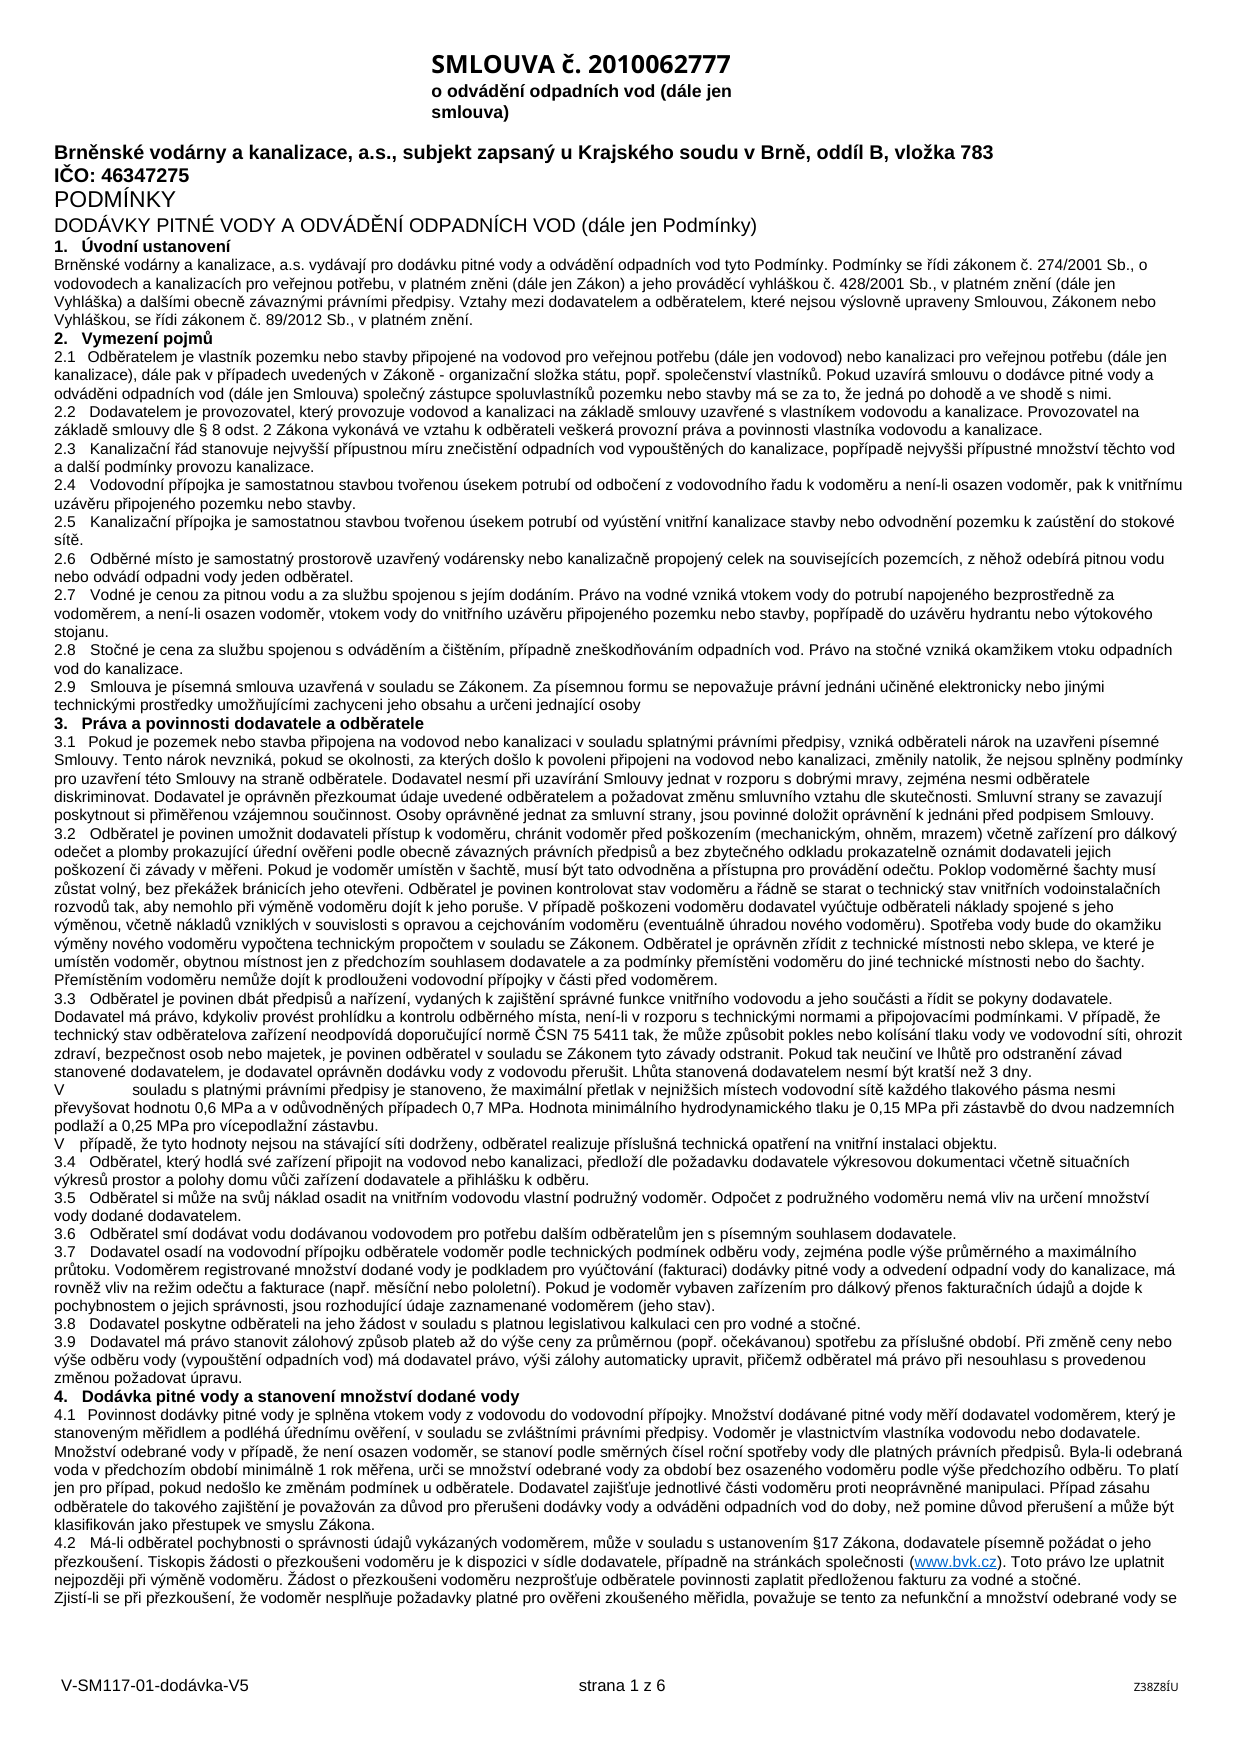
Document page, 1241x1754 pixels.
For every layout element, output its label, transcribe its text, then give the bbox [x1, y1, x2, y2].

list Odběratel je povinen dbát předpisů a nařízení, vydaných k zajištění správné funkce vnitřního vodovodu a jeho součásti a řídit se pokyny dodavatele. Dodavatel má právo, kdykoliv provést prohlídku a kontrolu odběrného místa, není-li v rozporu s technickými normami a připojovacími podmínkami. V případě, že technický stav odběratelova zařízení neodpovídá doporučující normě ČSN 75 5411 tak, že může způsobit pokles nebo kolísání tlaku vody ve vodovodní síti, ohrozit zdraví, bezpečnost osob nebo majetek, je povinen odběratel v souladu se Zákonem tyto závady odstranit. Pokud tak neučiní ve lhůtě pro odstranění závad stanovené dodavatelem, je dodavatel oprávněn dodávku vody z vodovodu přerušit. Lhůta stanovená dodavatelem nesmí být kratší než 3 dny. [54, 989, 1187, 1081]
list Kanalizační přípojka je samostatnou stavbou tvořenou úsekem potrubí od vyústění vnitřní kanalizace stavby nebo odvodnění pozemku k zaústění do stokové sítě. [54, 513, 1187, 549]
text DODÁVKY PITNÉ VODY A ODVÁDĚNÍ ODPADNÍCH VOD (dále jen Podmínky) [54, 212, 1187, 238]
list Dodavatel poskytne odběrateli na jeho žádost v souladu s platnou legislativou kalkulaci cen pro vodné a stočné. [54, 1315, 1187, 1333]
list Smlouva je písemná smlouva uzavřená v souladu se Zákonem. Za písemnou formu se nepovažuje právní jednáni učiněné elektronicky nebo jinými technickými prostředky umožňujícími zachyceni jeho obsahu a určeni jednající osoby [54, 678, 1187, 714]
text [54, 1589, 1187, 1607]
list Dodavatel osadí na vodovodní přípojku odběratele vodoměr podle technických podmínek odběru vody, zejména podle výše průměrného a maximálního průtoku. Vodoměrem registrované množství dodané vody je podkladem pro vyúčtování (fakturaci) dodávky pitné vody a odvedení odpadní vody do kanalizace, má rovněž vliv na režim odečtu a fakturace (např. měsíční nebo pololetní). Pokud je vodoměr vybaven zařízením pro dálkový přenos fakturačních údajů a dojde k pochybnostem o jejich správnosti, jsou rozhodující údaje zaznamenané vodoměrem (jeho stav). [54, 1243, 1187, 1315]
list Kanalizační řád stanovuje nejvyšší přípustnou míru znečistění odpadních vod vypouštěných do kanalizace, popřípadě nejvyšši přípustné množství těchto vod a další podmínky provozu kanalizace. [54, 439, 1187, 476]
list Dodavatelem je provozovatel, který provozuje vodovod a kanalizaci na základě smlouvy uzavřené s vlastníkem vodovodu a kanalizace. Provozovatel na základě smlouvy dle § 8 odst. 2 Zákona vykonává ve vztahu k odběrateli veškerá provozní práva a povinnosti vlastníka vodovodu a kanalizace. [54, 403, 1187, 439]
list Odběratel si může na svůj náklad osadit na vnitřním vodovodu vlastní podružný vodoměr. Odpočet z podružného vodoměru nemá vliv na určení množství vody dodané dodavatelem. [54, 1189, 1187, 1225]
list Vymezení pojmů [54, 329, 1187, 348]
list Odběratel je povinen umožnit dodavateli přístup k vodoměru, chránit vodoměr před poškozením (mechanickým, ohněm, mrazem) včetně zařízení pro dálkový odečet a plomby prokazující úřední ověřeni podle obecně závazných právních předpisů a bez zbytečného odkladu prokazatelně oznámit dodavateli jejich poškození či závady v měřeni. Pokud je vodoměr umístěn v šachtě, musí být tato odvodněna a přístupna pro provádění odečtu. Poklop vodoměrné šachty musí zůstat volný, bez překážek bránicích jeho otevřeni. Odběratel je povinen kontrolovat stav vodoměru a řádně se starat o technický stav vnitřních vodoinstalačních rozvodů tak, aby nemohlo při výměně vodoměru dojít k jeho poruše. V případě poškozeni vodoměru dodavatel vyúčtuje odběrateli náklady spojené s jeho výměnou, včetně nákladů vzniklých v souvislosti s opravou a cejchováním vodoměru (eventuálně úhradou nového vodoměru). Spotřeba vody bude do okamžiku výměny nového vodoměru vypočtena technickým propočtem v souladu se Zákonem. Odběratel je oprávněn zřídit z technické místnosti nebo sklepa, ve které je umístěn vodoměr, obytnou místnost jen z předchozím souhlasem dodavatele a za podmínky přemístěni vodoměru do jiné technické místnosti nebo do šachty. Přemístěním vodoměru nemůže dojít k prodlouženi vodovodní přípojky v části před vodoměrem. [54, 824, 1187, 989]
list Odběrné místo je samostatný prostorově uzavřený vodárensky nebo kanalizačně propojený celek na souvisejících pozemcích, z něhož odebírá pitnou vodu nebo odvádí odpadni vody jeden odběratel. [54, 549, 1187, 586]
list Úvodní ustanovení [54, 238, 1187, 256]
list případě, že tyto hodnoty nejsou na stávající síti dodrženy, odběratel realizuje příslušná technická opatření na vnitřní instalaci objektu. [54, 1135, 1187, 1153]
list Pokud je pozemek nebo stavba připojena na vodovod nebo kanalizaci v souladu splatnými právními předpisy, vzniká odběrateli nárok na uzavřeni písemné Smlouvy. Tento nárok nevzniká, pokud se okolnosti, za kterých došlo k povoleni připojeni na vodovod nebo kanalizaci, změnily natolik, že nejsou splněny podmínky pro uzavření této Smlouvy na straně odběratele. Dodavatel nesmí při uzavírání Smlouvy jednat v rozporu s dobrými mravy, zejména nesmi odběratele diskriminovat. Dodavatel je oprávněn přezkoumat údaje uvedené odběratelem a požadovat změnu smluvního vztahu dle skutečnosti. Smluvní strany se zavazují poskytnout si přiměřenou vzájemnou součinnost. Osoby oprávněné jednat za smluvní strany, jsou povinné doložit oprávnění k jednáni před podpisem Smlouvy. [54, 733, 1187, 824]
list Stočné je cena za službu spojenou s odváděním a čištěním, případně zneškodňováním odpadních vod. Právo na stočné vzniká okamžikem vtoku odpadních vod do kanalizace. [54, 641, 1187, 678]
list Vodovodní přípojka je samostatnou stavbou tvořenou úsekem potrubí od odbočení z vodovodního řadu k vodoměru a není-li osazen vodoměr, pak k vnitřnímu uzávěru připojeného pozemku nebo stavby. [54, 476, 1187, 513]
text Brněnské vodárny a kanalizace, a.s. vydávají pro dodávku pitné vody a odvádění odpadních vod tyto Podmínky. Podmínky se řídi zákonem č. 274/2001 Sb., o vodovodech a kanalizacích pro veřejnou potřebu, v platném zněni (dále jen Zákon) a jeho prováděcí vyhláškou č. 428/2001 Sb., v platném znění (dále jen Vyhláška) a dalšími obecně závaznými právními předpisy. Vztahy mezi dodavatelem a odběratelem, které nejsou výslovně upraveny Smlouvou, Zákonem nebo Vyhláškou, se řídi zákonem č. 89/2012 Sb., v platném znění. [54, 256, 1187, 329]
list Dodávka pitné vody a stanovení množství dodané vody [54, 1387, 1187, 1406]
list Má-li odběratel pochybnosti o správnosti údajů vykázaných vodoměrem, může v souladu s ustanovením §17 Zákona, dodavatele písemně požádat o jeho přezkoušení. Tiskopis žádosti o přezkoušeni vodoměru je k dispozici v sídle dodavatele, případně na stránkách společnosti (www.bvk.cz). Toto právo lze uplatnit nejpozději při výměně vodoměru. Žádost o přezkoušeni vodoměru nezprošťuje odběratele povinnosti zaplatit předloženou fakturu za vodné a stočné. [54, 1534, 1187, 1589]
list Práva a povinnosti dodavatele a odběratele [54, 714, 1187, 733]
list Povinnost dodávky pitné vody je splněna vtokem vody z vodovodu do vodovodní přípojky. Množství dodávané pitné vody měří dodavatel vodoměrem, který je stanoveným měřidlem a podléhá úřednímu ověření, v souladu se zvláštními právními předpisy. Vodoměr je vlastnictvím vlastníka vodovodu nebo dodavatele. Množství odebrané vody v případě, že není osazen vodoměr, se stanoví podle směrných čísel roční spotřeby vody dle platných právních předpisů. Byla-li odebraná voda v předchozím období minimálně 1 rok měřena, urči se množství odebrané vody za období bez osazeného vodoměru podle výše předchozího odběru. To platí jen pro případ, pokud nedošlo ke změnám podmínek u odběratele. Dodavatel zajišťuje jednotlivé části vodoměru proti neoprávněné manipulaci. Případ zásahu odběratele do takového zajištění je považován za důvod pro přerušeni dodávky vody a odváděni odpadních vod do doby, než pomine důvod přerušení a může být klasifikován jako přestupek ve smyslu Zákona. [54, 1406, 1187, 1534]
list Dodavatel má právo stanovit zálohový způsob plateb až do výše ceny za průměrnou (popř. očekávanou) spotřebu za příslušné období. Při změně ceny nebo výše odběru vody (vypouštění odpadních vod) má dodavatel právo, výši zálohy automaticky upravit, přičemž odběratel má právo při nesouhlasu s provedenou změnou požadovat úpravu. [54, 1333, 1187, 1387]
text IČO: 46347275 [54, 164, 1187, 187]
list Odběratelem je vlastník pozemku nebo stavby připojené na vodovod pro veřejnou potřebu (dále jen vodovod) nebo kanalizaci pro veřejnou potřebu (dále jen kanalizace), dále pak v případech uvedených v Zákoně - organizační složka státu, popř. společenství vlastníků. Pokud uzavírá smlouvu o dodávce pitné vody a odváděni odpadních vod (dále jen Smlouva) společný zástupce spoluvlastníků pozemku nebo stavby má se za to, že jedná po dohodě a ve shodě s nimi. [54, 348, 1187, 403]
list Vodné je cenou za pitnou vodu a za službu spojenou s jejím dodáním. Právo na vodné vzniká vtokem vody do potrubí napojeného bezprostředně za vodoměrem, a není-li osazen vodoměr, vtokem vody do vnitřního uzávěru připojeného pozemku nebo stavby, popřípadě do uzávěru hydrantu nebo výtokového stojanu. [54, 586, 1187, 641]
list Odběratel, který hodlá své zařízení připojit na vodovod nebo kanalizaci, předloží dle požadavku dodavatele výkresovou dokumentaci včetně situačních výkresů prostor a polohy domu vůči zařízení dodavatele a přihlášku k odběru. [54, 1153, 1187, 1189]
text Brněnské vodárny a kanalizace, a.s., subjekt zapsaný u Krajského soudu v Brně, oddíl B, vložka 783 [54, 141, 1187, 164]
list souladu s platnými právními předpisy je stanoveno, že maximální přetlak v nejnižšich místech vodovodní sítě každého tlakového pásma nesmi převyšovat hodnotu 0,6 MPa a v odůvodněných případech 0,7 MPa. Hodnota minimálního hydrodynamického tlaku je 0,15 MPa při zástavbě do dvou nadzemních podlaží a 0,25 MPa pro vícepodlažní zástavbu. [54, 1081, 1187, 1135]
text PODMÍNKY [54, 187, 1187, 212]
list Odběratel smí dodávat vodu dodávanou vodovodem pro potřebu dalším odběratelům jen s písemným souhlasem dodavatele. [54, 1225, 1187, 1243]
